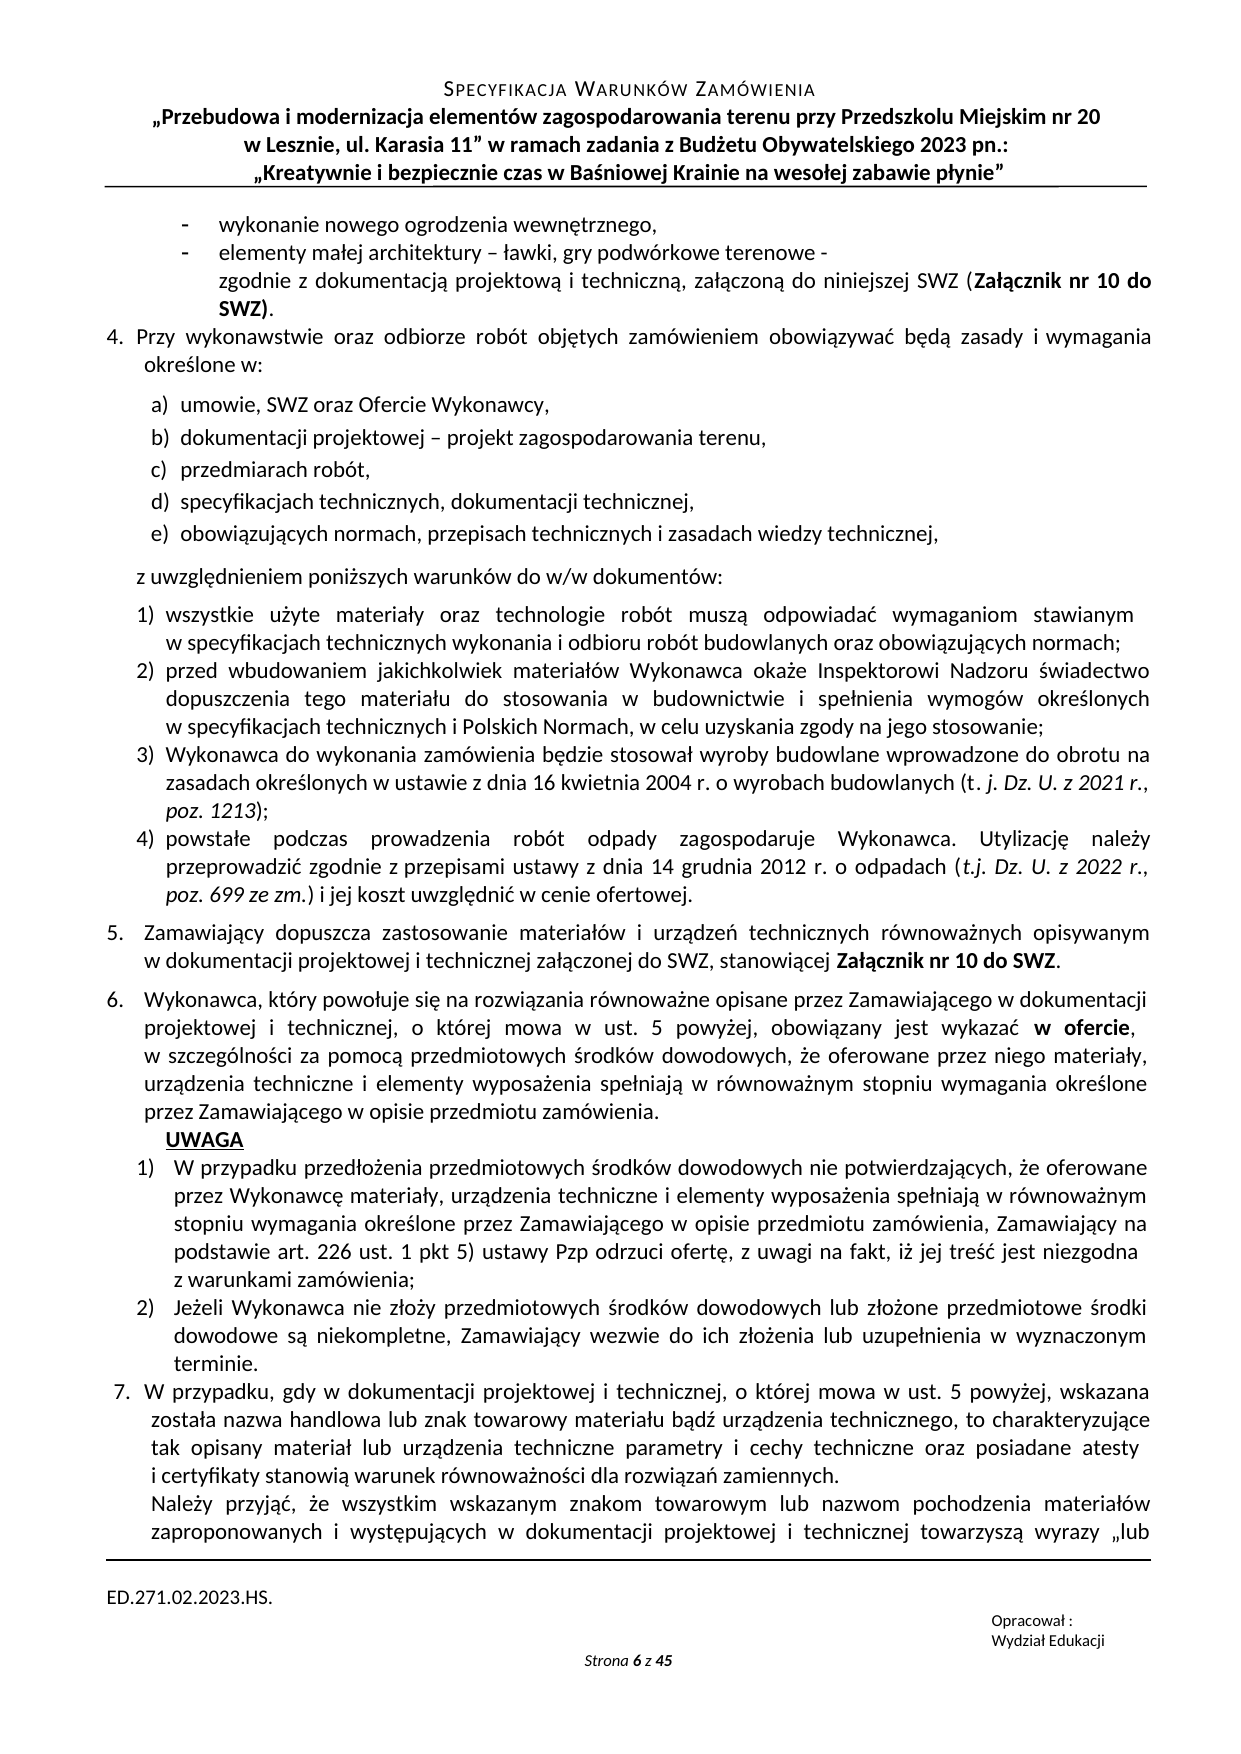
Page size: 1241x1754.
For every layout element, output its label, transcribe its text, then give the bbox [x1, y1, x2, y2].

list powstałe podczas prowadzenia robót odpady zagospodaruje Wykonawca. Utylizację należy przeprowadzić zgodnie z przepisami ustawy z dnia 14 grudnia 2012 r. o odpadach (t.j. Dz. U. z 2022 r., poz. 699 ze zm.) i jej koszt uwzględnić w cenie ofertowej. [136, 824, 1152, 908]
list umowie, SWZ oraz Ofercie Wykonawcy, [151, 391, 1152, 419]
list elementy małej architektury – ławki, gry podwórkowe terenowe - [181, 238, 1152, 266]
list przed wbudowaniem jakichkolwiek materiałów Wykonawca okaże Inspektorowi Nadzoru świadectwo dopuszczenia tego materiału do stosowania w budownictwie i spełnienia wymogów określonych w specyfikacjach technicznych i Polskich Normach, w celu uzyskania zgody na jego stosowanie; [136, 656, 1152, 740]
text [151, 1489, 1152, 1545]
list wykonanie nowego ogrodzenia wewnętrznego, [181, 210, 1152, 238]
list zgodnie z dokumentacją projektową i techniczną, załączoną do niniejszej SWZ (Załącznik nr 10 do SWZ). [218, 266, 1152, 322]
list Wykonawca do wykonania zamówienia będzie stosował wyroby budowlane wprowadzone do obrotu na zasadach określonych w ustawie z dnia 16 kwietnia 2004 r. o wyrobach budowlanych (t. j. Dz. U. z 2021 r., poz. 1213); [136, 740, 1152, 824]
list specyfikacjach technicznych, dokumentacji technicznej, [151, 487, 1152, 515]
list Przy wykonawstwie oraz odbiorze robót objętych zamówieniem obowiązywać będą zasady i wymagania określone w: [106, 322, 1152, 378]
list Jeżeli Wykonawca nie złoży przedmiotowych środków dowodowych lub złożone przedmiotowe środki dowodowe są niekompletne, Zamawiający wezwie do ich złożenia lub uzupełnienia w wyznaczonym terminie. [136, 1293, 1149, 1377]
list W przypadku, gdy w dokumentacji projektowej i technicznej, o której mowa w ust. 5 powyżej, wskazana została nazwa handlowa lub znak towarowy materiału bądź urządzenia technicznego, to charakteryzujące tak opisany materiał lub urządzenia techniczne parametry i cechy techniczne oraz posiadane atesty i certyfikaty stanowią warunek równoważności dla rozwiązań zamiennych. [113, 1377, 1152, 1489]
list przedmiarach robót, [151, 455, 1152, 483]
list Wykonawca, który powołuje się na rozwiązania równoważne opisane przez Zamawiającego w dokumentacji projektowej i technicznej, o której mowa w ust. 5 powyżej, obowiązany jest wykazać w ofercie, w szczególności za pomocą przedmiotowych środków dowodowych, że oferowane przez niego materiały, urządzenia techniczne i elementy wyposażenia spełniają w równoważnym stopniu wymagania określone przez Zamawiającego w opisie przedmiotu zamówienia. [106, 985, 1149, 1125]
text z uwzględnieniem poniższych warunków do w/w dokumentów: [106, 562, 1152, 590]
list Zamawiający dopuszcza zastosowanie materiałów i urządzeń technicznych równoważnych opisywanym w dokumentacji projektowej i technicznej załączonej do SWZ, stanowiącej Załącznik nr 10 do SWZ. [106, 918, 1152, 974]
list dokumentacji projektowej – projekt zagospodarowania terenu, [151, 423, 1152, 451]
text UWAGA [165, 1125, 1149, 1153]
list obowiązujących normach, przepisach technicznych i zasadach wiedzy technicznej, [151, 519, 1152, 547]
list wszystkie użyte materiały oraz technologie robót muszą odpowiadać wymaganiom stawianym w specyfikacjach technicznych wykonania i odbioru robót budowlanych oraz obowiązujących normach; [136, 600, 1152, 656]
list W przypadku przedłożenia przedmiotowych środków dowodowych nie potwierdzających, że oferowane przez Wykonawcę materiały, urządzenia techniczne i elementy wyposażenia spełniają w równoważnym stopniu wymagania określone przez Zamawiającego w opisie przedmiotu zamówienia, Zamawiający na podstawie art. 226 ust. 1 pkt 5) ustawy Pzp odrzuci ofertę, z uwagi na fakt, iż jej treść jest niezgodna z warunkami zamówienia; [136, 1153, 1149, 1293]
